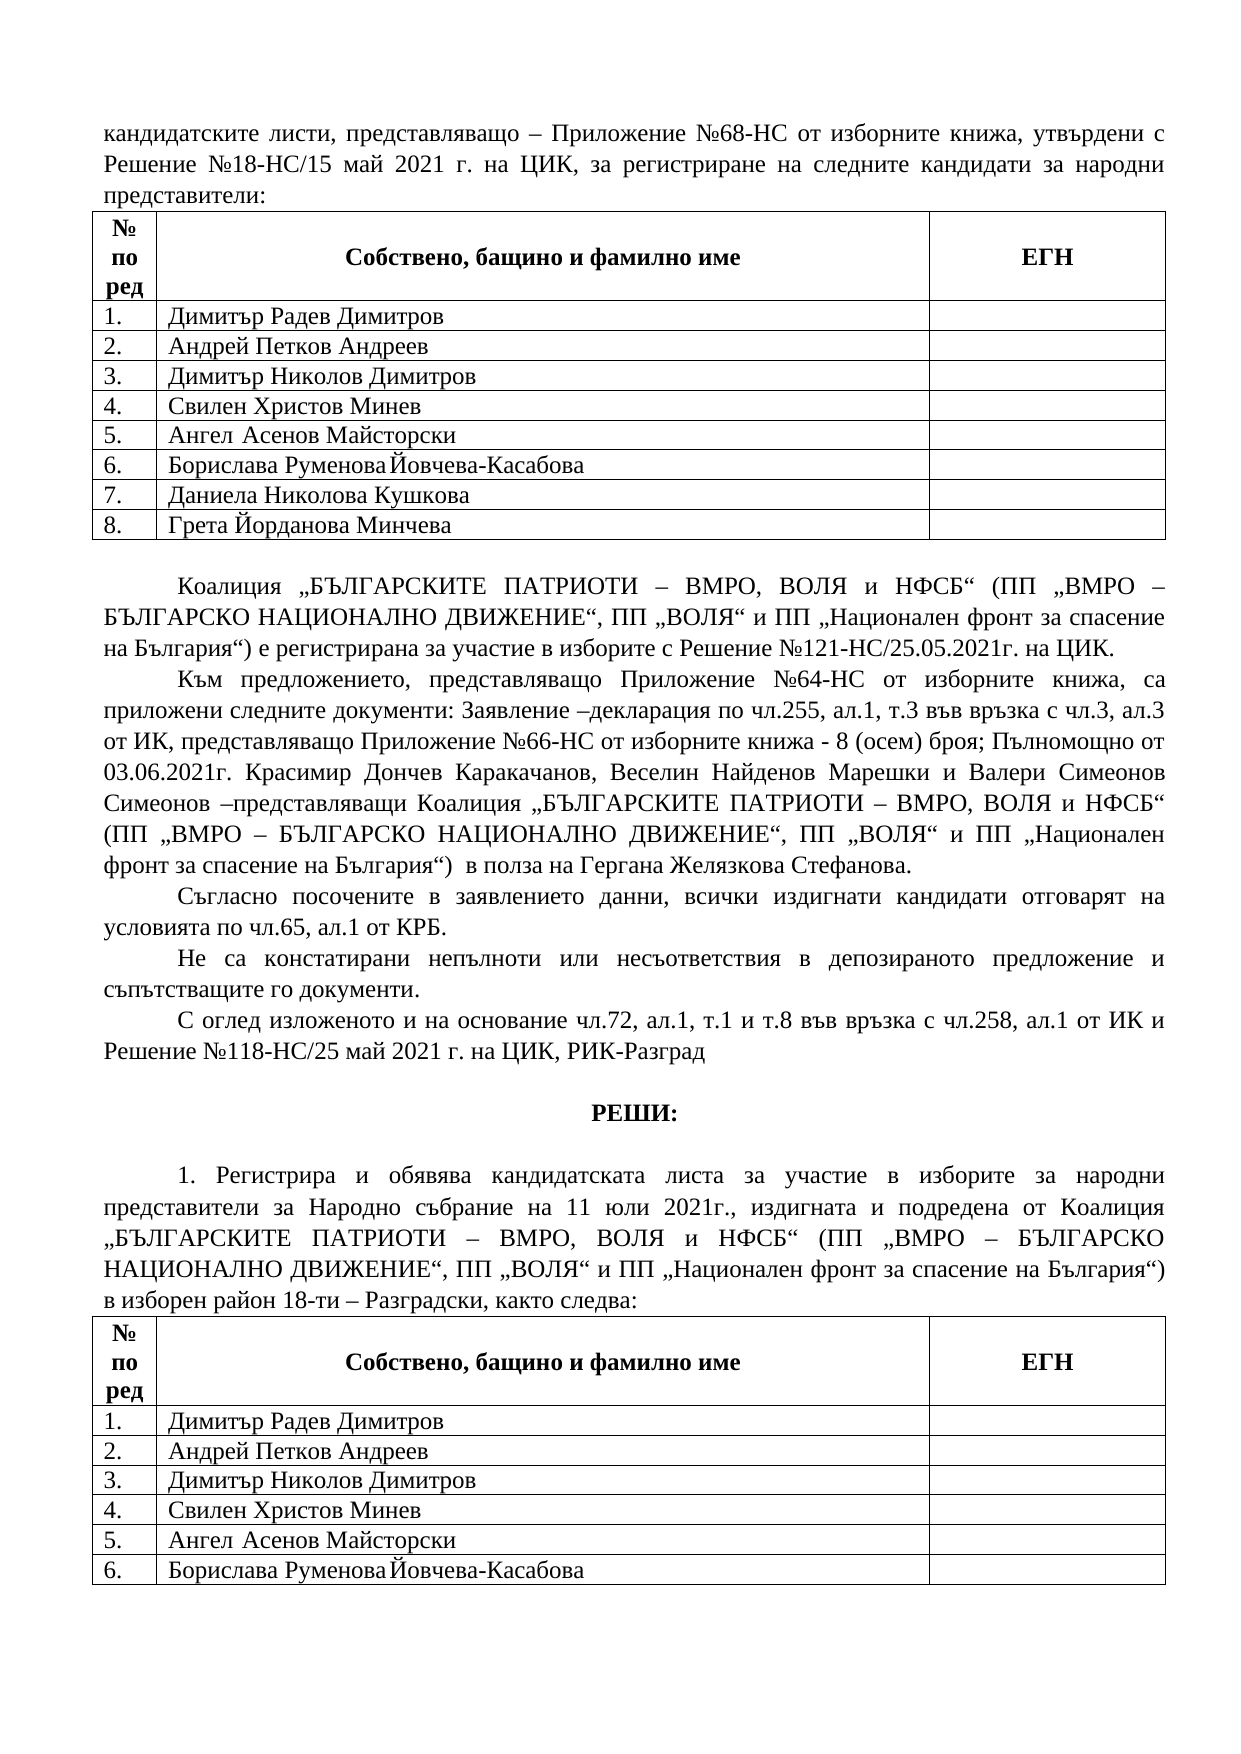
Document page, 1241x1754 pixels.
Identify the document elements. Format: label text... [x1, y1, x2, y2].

table_header Собствено, бащино и фамилно име [157, 212, 929, 300]
table_cell [930, 301, 1165, 330]
text 1. Регистрира и обявява кандидатската листа за участие в изборите за народни представители за Народно събрание на 11 юли 2021г., издигната и подредена от Коалиция „БЪЛГАРСКИТЕ ПАТРИОТИ – ВМРО, ВОЛЯ и НФСБ“ (ПП „ВМРО – БЪЛГАРСКО НАЦИОНАЛНО ДВИЖЕНИЕ“, ПП „ВОЛЯ“ и ПП „Национален фронт за спасение на България“) в изборен район 18-ти – Разградски, както следва: [103, 1161, 1166, 1313]
table_cell [930, 510, 1165, 539]
table_cell 4. [93, 391, 156, 419]
table_cell Димитър Николов Димитров [157, 1466, 929, 1494]
table_cell 1. [93, 301, 156, 330]
table_cell 4. [93, 1495, 156, 1524]
table_cell 3. [93, 1466, 156, 1494]
table_header ЕГН [930, 212, 1165, 300]
table_cell Андрей Петков Андреев [157, 331, 929, 360]
table_cell [930, 391, 1165, 419]
text Не са констатирани непълноти или несъответствия в депозираното предложение и съпътстващите го документи. [103, 943, 1166, 1003]
text Към предложението, представляващо Приложение №64-НС от изборните книжа, са приложени следните документи: Заявление –декларация по чл.255, ал.1, т.3 във връзка с чл.3, ал.3 от ИК, представляващо Приложение №66-НС от изборните книжа - 8 (осем) броя; Пълномощно от 03.06.2021г. Красимир Дончев Каракачанов, Веселин Найденов Марешки и Валери Симеонов Симеонов –представляващи Коалиция „БЪЛГАРСКИТЕ ПАТРИОТИ – ВМРО, ВОЛЯ и НФСБ“ (ПП „ВМРО – БЪЛГАРСКО НАЦИОНАЛНО ДВИЖЕНИЕ“, ПП „ВОЛЯ“ и ПП „Национален фронт за спасение на България“) в полза на Гергана Желязкова Стефанова. [103, 664, 1166, 879]
table_cell Димитър Радев Димитров [157, 1406, 929, 1435]
table_cell Грета Йорданова Минчева [157, 510, 929, 539]
text Съгласно посочените в заявлението данни, всички издигнати кандидати отговарят на условията по чл.65, ал.1 от КРБ. [103, 881, 1166, 941]
table_cell [930, 331, 1165, 360]
table_cell 7. [93, 480, 156, 509]
table_cell [930, 1406, 1165, 1435]
table_cell 2. [93, 1436, 156, 1464]
table_cell Даниела Николова Кушкова [157, 480, 929, 509]
table_cell 6. [93, 1555, 156, 1584]
table_cell [930, 1436, 1165, 1464]
table_header Собствено, бащино и фамилно име [157, 1317, 929, 1405]
table_cell [930, 1555, 1165, 1584]
text РЕШИ: [103, 1098, 1166, 1127]
table_cell [930, 361, 1165, 390]
table_header № по ред [93, 1317, 156, 1405]
table_cell 8. [93, 510, 156, 539]
table_cell Ангел Асенов Майсторски [157, 1525, 929, 1554]
table_cell Димитър Николов Димитров [157, 361, 929, 390]
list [103, 118, 1166, 209]
table_header № по ред [93, 212, 156, 300]
table_cell Ангел Асенов Майсторски [157, 421, 929, 449]
table_cell Борислава Руменова Йовчева-Касабова [157, 1555, 929, 1584]
table_cell 5. [93, 421, 156, 449]
table_cell Андрей Петков Андреев [157, 1436, 929, 1464]
table_cell 3. [93, 361, 156, 390]
text С оглед изложеното и на основание чл.72, ал.1, т.1 и т.8 във връзка с чл.258, ал.1 от ИК и Решение №118-НС/25 май 2021 г. на ЦИК, РИК-Разград [103, 1005, 1166, 1065]
table_cell [930, 480, 1165, 509]
table_cell Димитър Радев Димитров [157, 301, 929, 330]
table_cell Борислава Руменова Йовчева-Касабова [157, 450, 929, 479]
table_cell 2. [93, 331, 156, 360]
table_cell Свилен Христов Минев [157, 391, 929, 419]
table_cell 1. [93, 1406, 156, 1435]
table_cell [930, 1525, 1165, 1554]
table_cell [930, 1495, 1165, 1524]
table_header ЕГН [930, 1317, 1165, 1405]
table_cell [930, 1466, 1165, 1494]
table_cell Свилен Христов Минев [157, 1495, 929, 1524]
table_cell 5. [93, 1525, 156, 1554]
table_cell [930, 450, 1165, 479]
table_cell [930, 421, 1165, 449]
text Коалиция „БЪЛГАРСКИТЕ ПАТРИОТИ – ВМРО, ВОЛЯ и НФСБ“ (ПП „ВМРО – БЪЛГАРСКО НАЦИОНАЛНО ДВИЖЕНИЕ“, ПП „ВОЛЯ“ и ПП „Национален фронт за спасение на България“) е регистрирана за участие в изборите с Решение №121-НС/25.05.2021г. на ЦИК. [103, 571, 1166, 662]
table_cell 6. [93, 450, 156, 479]
